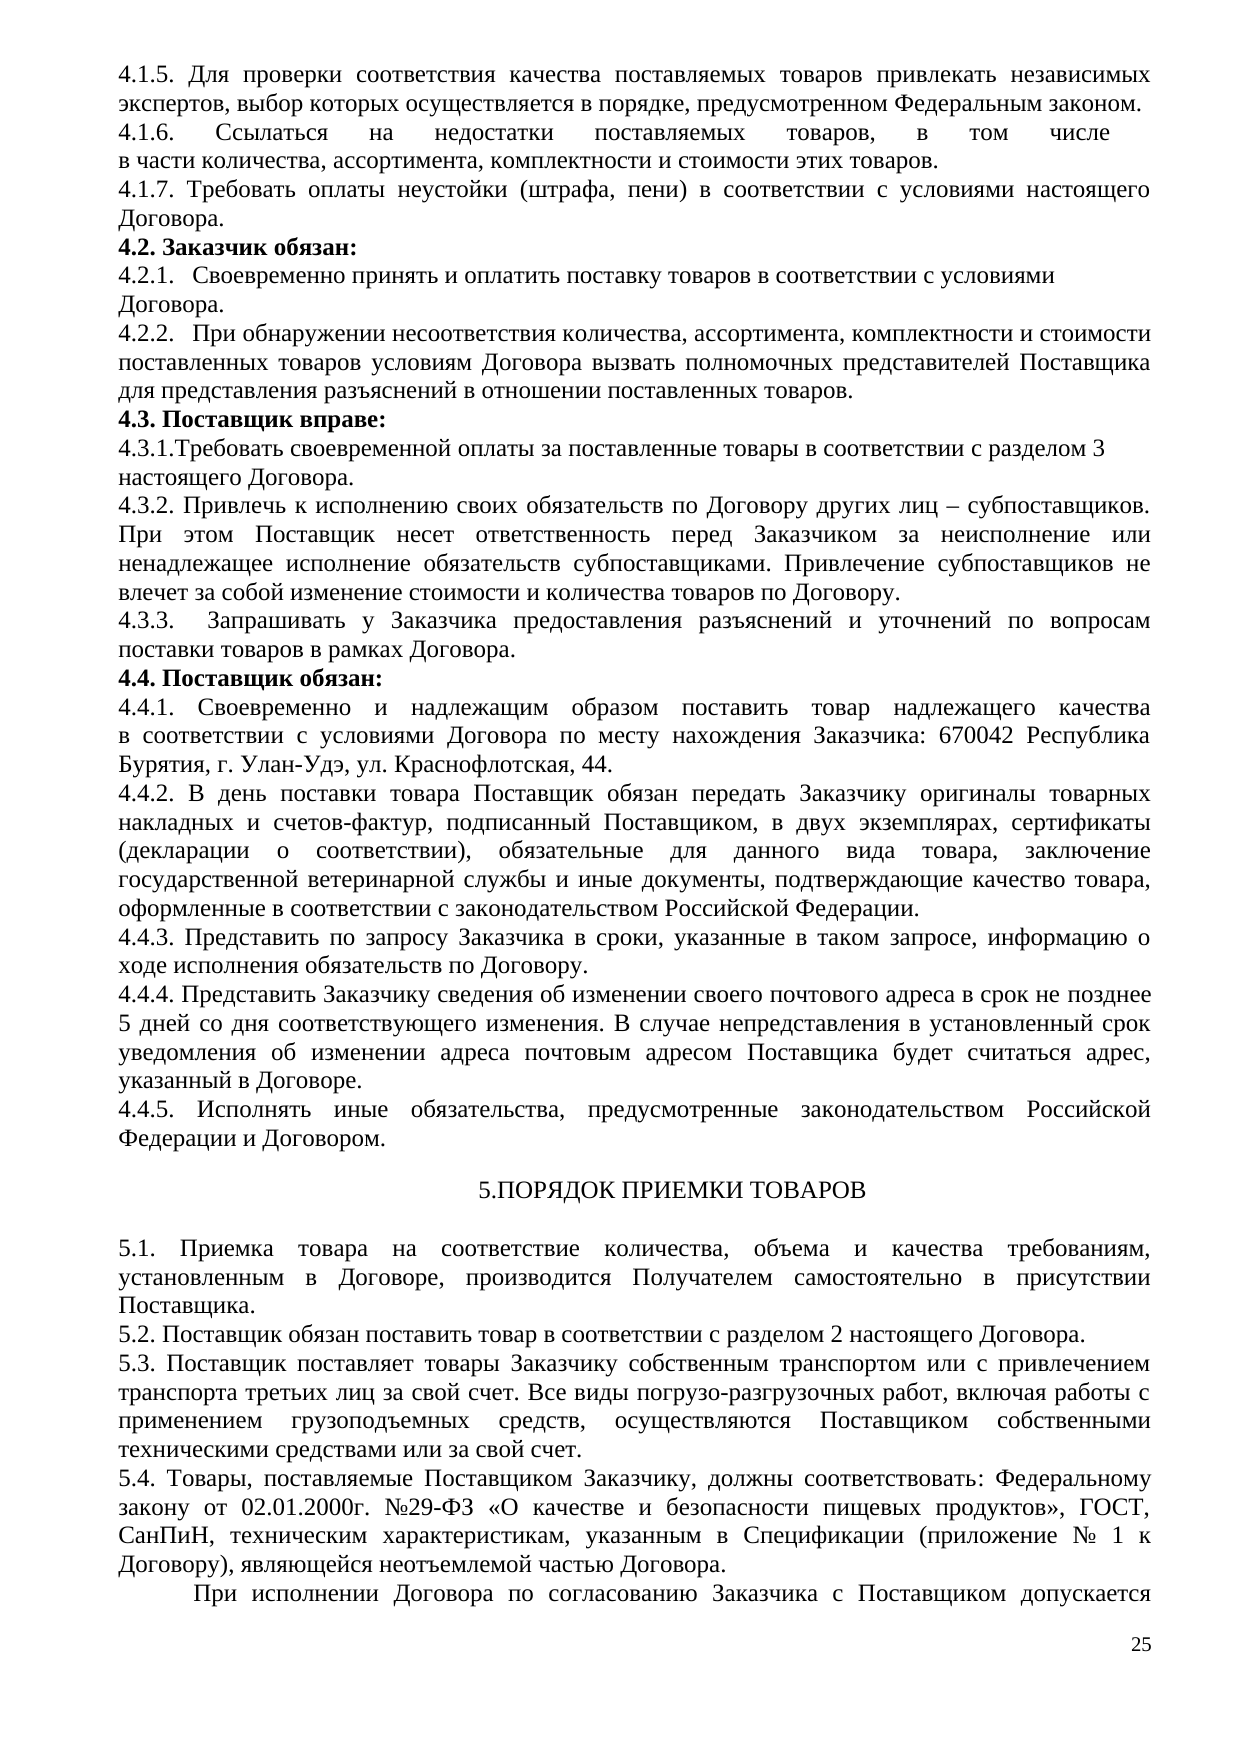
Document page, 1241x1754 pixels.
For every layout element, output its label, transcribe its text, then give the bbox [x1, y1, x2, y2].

text 5.1. Приемка товара на соответствие количества, объема и качества требованиям, установленным в Договоре, производится Получателем самостоятельно в присутствии Поставщика. [118, 1233, 1152, 1319]
text 4.1.7. Требовать оплаты неустойки (штрафа, пени) в соответствии с условиями настоящего Договора. [118, 174, 1152, 232]
text 5.2. Поставщик обязан поставить товар в соответствии с разделом 2 настоящего Договора. [118, 1319, 1152, 1348]
text 4.3.2. Привлечь к исполнению своих обязательств по Договору других лиц – субпоставщиков. При этом Поставщик несет ответственность перед Заказчиком за неисполнение или ненадлежащее исполнение обязательств субпоставщиками. Привлечение субпоставщиков не влечет за собой изменение стоимости и количества товаров по Договору. [118, 490, 1152, 605]
text 4.3.1.Требовать своевременной оплаты за поставленные товары в соответствии с разделом 3 настоящего Договора. [118, 433, 1152, 490]
text 4.2. Заказчик обязан: [118, 232, 1152, 260]
text 4.4.1. Своевременно и надлежащим образом поставить товар надлежащего качества в соответствии с условиями Договора по месту нахождения Заказчика: 670042 Республика Бурятия, г. Улан-Удэ, ул. Краснофлотская, 44. [118, 692, 1152, 778]
text 4.2.1. Своевременно принять и оплатить поставку товаров в соответствии с условиями Договора. [118, 260, 1152, 318]
text 4.4.5. Исполнять иные обязательства, предусмотренные законодательством Российской Федерации и Договором. [118, 1094, 1152, 1152]
text 4.1.6. Ссылаться на недостатки поставляемых товаров, в том числе в части количества, ассортимента, комплектности и стоимости этих товаров. [118, 117, 1152, 174]
text 4.3. Поставщик вправе: [118, 404, 1152, 433]
text 4.4.2. В день поставки товара Поставщик обязан передать Заказчику оригиналы товарных накладных и счетов-фактур, подписанный Поставщиком, в двух экземплярах, сертификаты (декларации о соответствии), обязательные для данного вида товара, заключение государственной ветеринарной службы и иные документы, подтверждающие качество товара, оформленные в соответствии с законодательством Российской Федерации. [118, 778, 1152, 922]
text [118, 1578, 1152, 1607]
text 4.3.3. Запрашивать у Заказчика предоставления разъяснений и уточнений по вопросам поставки товаров в рамках Договора. [118, 605, 1152, 663]
text 5.3. Поставщик поставляет товары Заказчику собственным транспортом или с привлечением транспорта третьих лиц за свой счет. Все виды погрузо-разгрузочных работ, включая работы с применением грузоподъемных средств, осуществляются Поставщиком собственными техническими средствами или за свой счет. [118, 1348, 1152, 1463]
text 5.4. Товары, поставляемые Поставщиком Заказчику, должны соответствовать: Федеральному закону от 02.01.2000г. №29-ФЗ «О качестве и безопасности пищевых продуктов», ГОСТ, СанПиН, техническим характеристикам, указанным в Спецификации (приложение № 1 к Договору), являющейся неотъемлемой частью Договора. [118, 1463, 1152, 1578]
text 4.4. Поставщик обязан: [118, 663, 1152, 692]
text 4.1.5. Для проверки соответствия качества поставляемых товаров привлекать независимых экспертов, выбор которых осуществляется в порядке, предусмотренном Федеральным законом. [118, 59, 1152, 117]
text 4.4.4. Представить Заказчику сведения об изменении своего почтового адреса в срок не позднее 5 дней со дня соответствующего изменения. В случае непредставления в установленный срок уведомления об изменении адреса почтовым адресом Поставщика будет считаться адрес, указанный в Договоре. [118, 979, 1152, 1094]
text 4.2.2. При обнаружении несоответствия количества, ассортимента, комплектности и стоимости поставленных товаров условиям Договора вызвать полномочных представителей Поставщика для представления разъяснений в отношении поставленных товаров. [118, 318, 1152, 404]
text 5.ПОРЯДОК ПРИЕМКИ ТОВАРОВ [118, 1176, 1152, 1204]
text 4.4.3. Представить по запросу Заказчика в сроки, указанные в таком запросе, информацию о ходе исполнения обязательств по Договору. [118, 922, 1152, 979]
